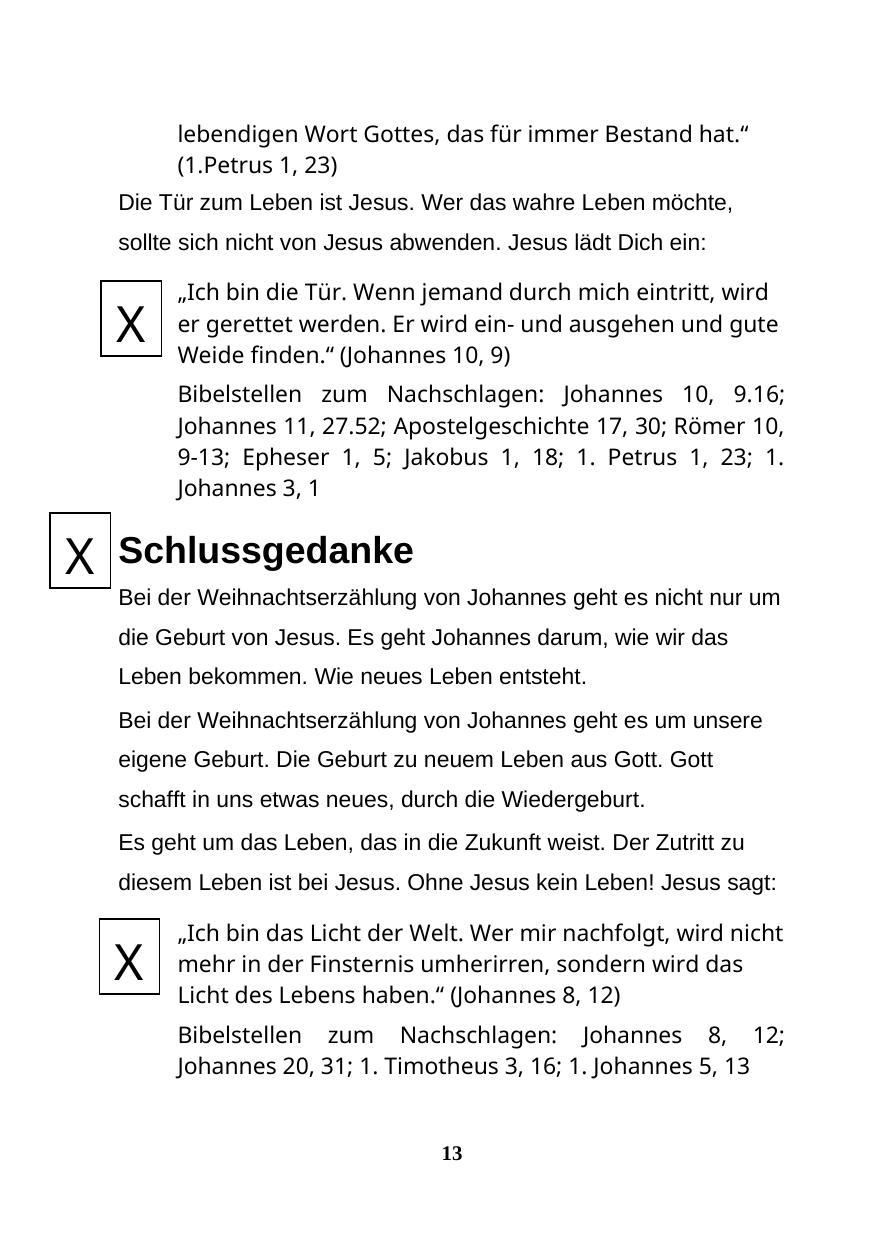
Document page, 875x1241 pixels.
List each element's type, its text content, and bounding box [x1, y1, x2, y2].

text „Ich bin die Tür. Wenn jemand durch mich eintritt, wird er gerettet werden. Er wird ein- und ausgehen und gute Weide finden.“ (Johannes 10, 9) [177, 276, 785, 370]
text Schlussgedanke [118, 528, 785, 571]
text „Ich bin das Licht der Welt. Wer mir nachfolgt, wird nicht mehr in der Finsternis umherirren, sondern wird das Licht des Lebens haben.“ (Johannes 8, 12) [177, 916, 785, 1010]
text Bibelstellen zum Nachschlagen: Johannes 8, 12; Johannes 20, 31; 1. Timotheus 3, 16; 1. Johannes 5, 13 [177, 1018, 785, 1081]
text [177, 118, 785, 181]
list Die Tür zum Leben ist Jesus. Wer das wahre Leben möchte, sollte sich nicht von Jesus abwenden. Jesus lädt Dich ein: [118, 189, 785, 255]
list Bei der Weihnachtserzählung von Johannes geht es um unsere eigene Geburt. Die Geburt zu neuem Leben aus Gott. Gott schafft in uns etwas neues, durch die Wiedergeburt. [118, 707, 785, 812]
text Bibelstellen zum Nachschlagen: Johannes 10, 9.16; Johannes 11, 27.52; Apostelgeschichte 17, 30; Römer 10, 9-13; Epheser 1, 5; Jakobus 1, 18; 1. Petrus 1, 23; 1. Johannes 3, 1 [177, 378, 785, 503]
list Bei der Weihnachtserzählung von Johannes geht es nicht nur um die Geburt von Jesus. Es geht Johannes darum, wie wir das Leben bekommen. Wie neues Leben entsteht. [118, 584, 785, 689]
list Es geht um das Leben, das in die Zukunft weist. Der Zutritt zu diesem Leben ist bei Jesus. Ohne Jesus kein Leben! Jesus sagt: [118, 829, 785, 895]
